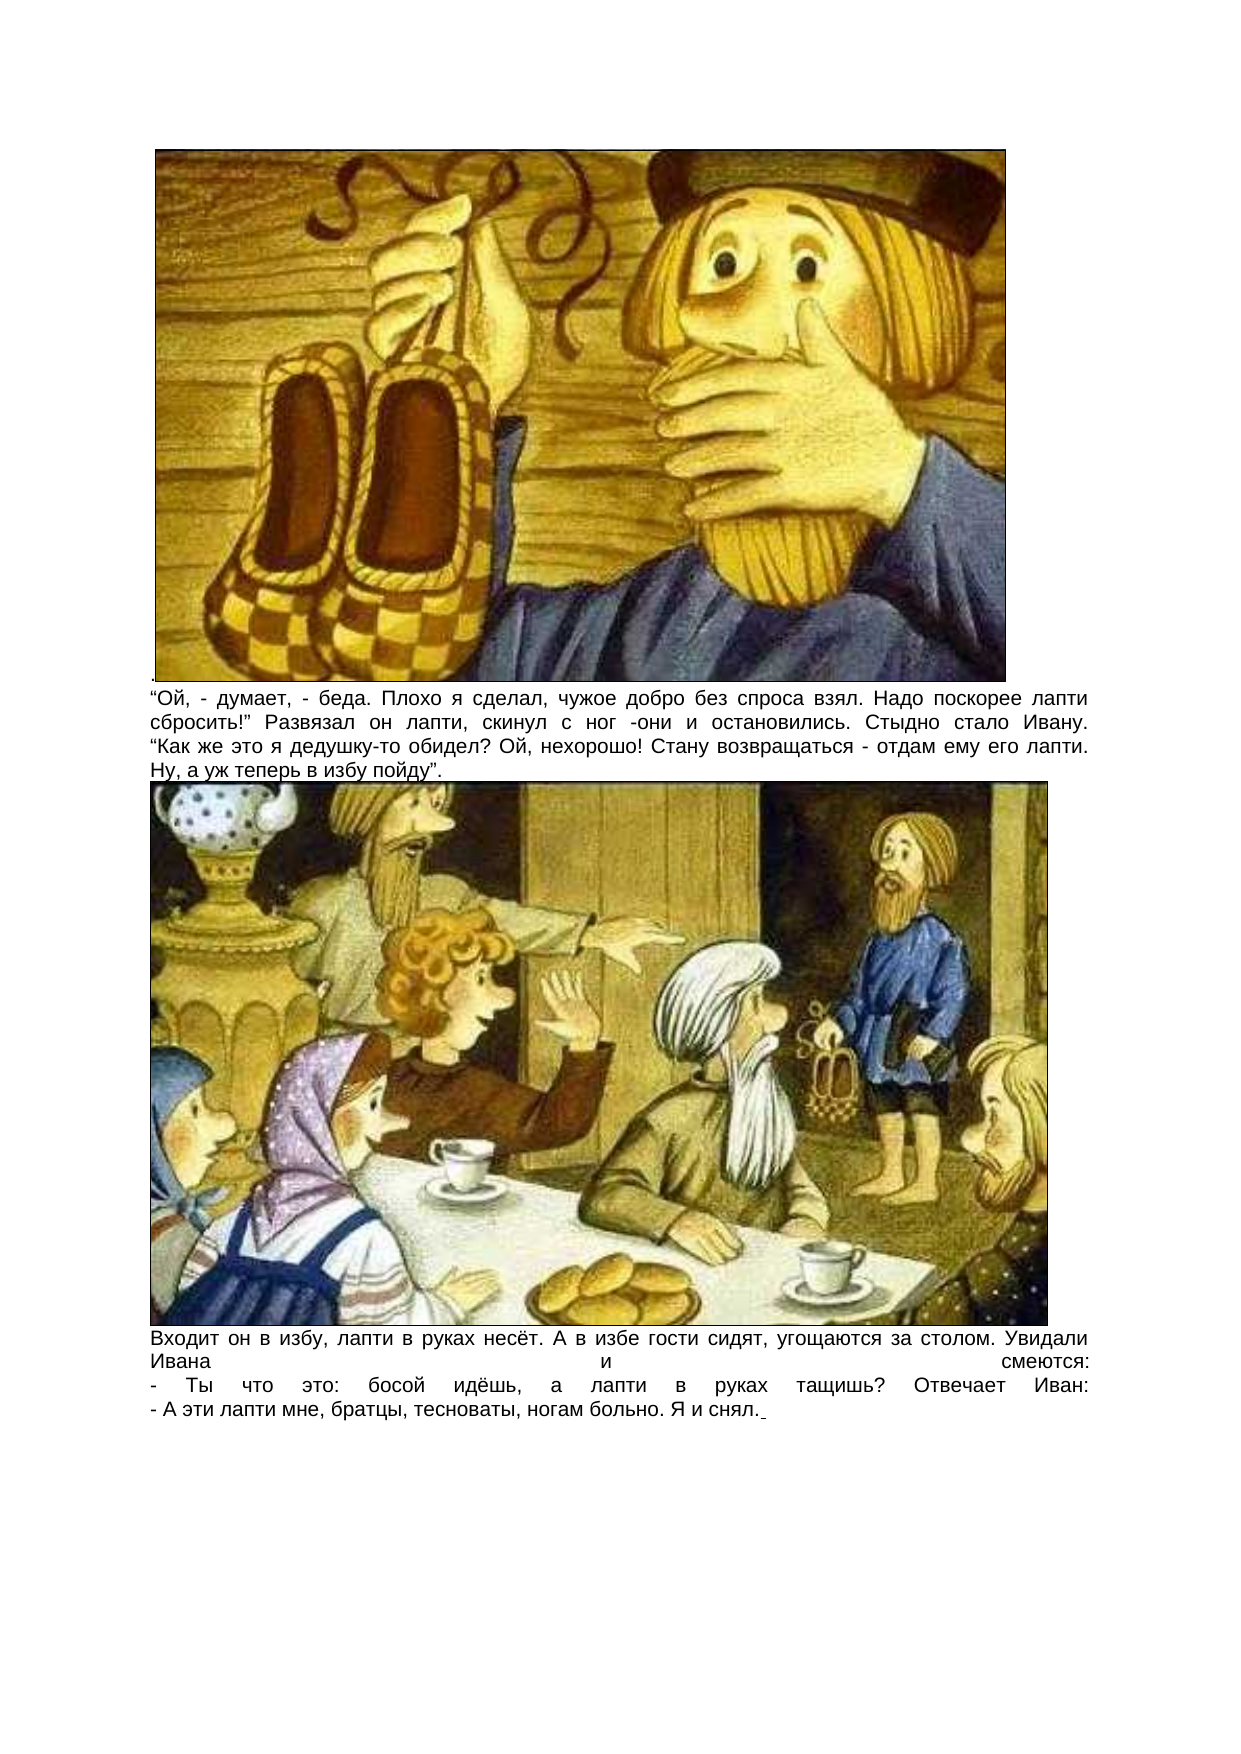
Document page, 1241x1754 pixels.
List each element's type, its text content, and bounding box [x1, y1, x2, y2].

text Входит он в избу, лапти в руках несёт. А в избе гости сидят, угощаются за столом. Увидали Ивана и смеются:- Ты что это: босой идёшь, а лапти в руках тащишь? Отвечает Иван:- А эти лапти мне, братцы, тесноваты, ногам больно. Я и снял. [150, 1325, 1090, 1421]
picture [151, 782, 1047, 1325]
text “Ой, - думает, - беда. Плохо я сделал, чужое добро без спроса взял. Надо поскорее лапти сбросить!” Развязал он лапти, скинул с ног -они и остановились. Стыдно стало Ивану.“Как же это я дедушку-то обидел? Ой, нехорошо! Стану возвращаться - отдам ему его лапти. Ну, а уж теперь в избу пойду”. [150, 686, 1090, 782]
picture [156, 151, 1005, 681]
